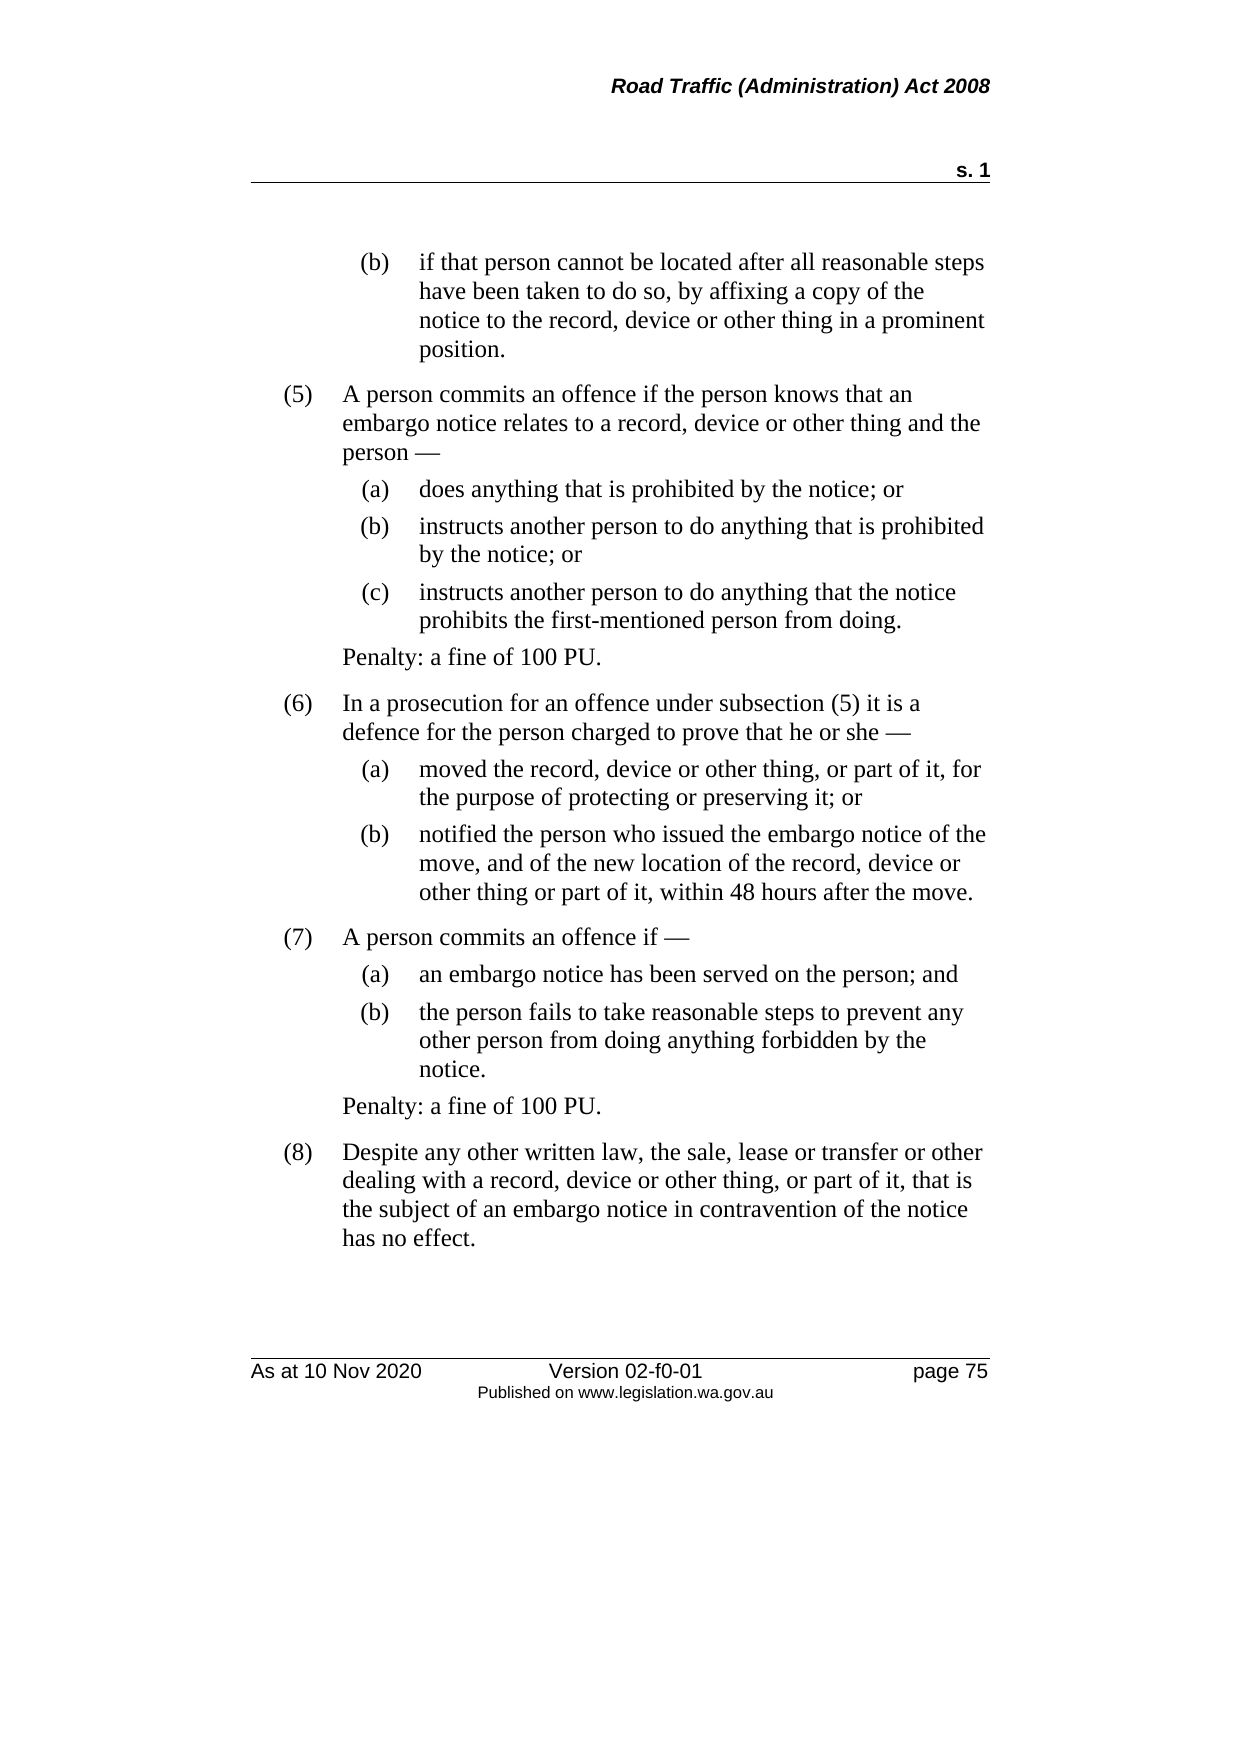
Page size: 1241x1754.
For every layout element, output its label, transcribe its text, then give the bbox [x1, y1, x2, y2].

text (b) instructs another person to do anything that is prohibited by the notice; or [251, 511, 990, 568]
text (7) A person commits an offence if — [251, 922, 990, 951]
text (b) the person fails to take reasonable steps to prevent any other person from doing anything forbidden by the notice. [251, 997, 990, 1083]
text (c) instructs another person to do anything that the notice prohibits the first-mentioned person from doing. [251, 577, 990, 634]
text (5) A person commits an offence if the person knows that an embargo notice relates to a record, device or other thing and the person — [251, 379, 990, 465]
text (6) In a prosecution for an offence under subsection (5) it is a defence for the person charged to prove that he or she — [251, 688, 990, 745]
text (b) notified the person who issued the embargo notice of the move, and of the new location of the record, device or other thing or part of it, within 48 hours after the move. [251, 819, 990, 906]
text Penalty: a fine of 100 PU. [251, 1091, 990, 1120]
text (a) moved the record, device or other thing, or part of it, for the purpose of protecting or preserving it; or [251, 754, 990, 811]
text (b) if that person cannot be located after all reasonable steps have been taken to do so, by affixing a copy of the notice to the record, device or other thing in a prominent position. [251, 247, 990, 362]
text (a) an embargo notice has been served on the person; and [251, 959, 990, 988]
text Penalty: a fine of 100 PU. [251, 642, 990, 671]
text (8) Despite any other written law, the sale, lease or transfer or other dealing with a record, device or other thing, or part of it, that is the subject of an embargo notice in contravention of the notice has no effect. [251, 1137, 990, 1252]
text (a) does anything that is prohibited by the notice; or [251, 474, 990, 502]
